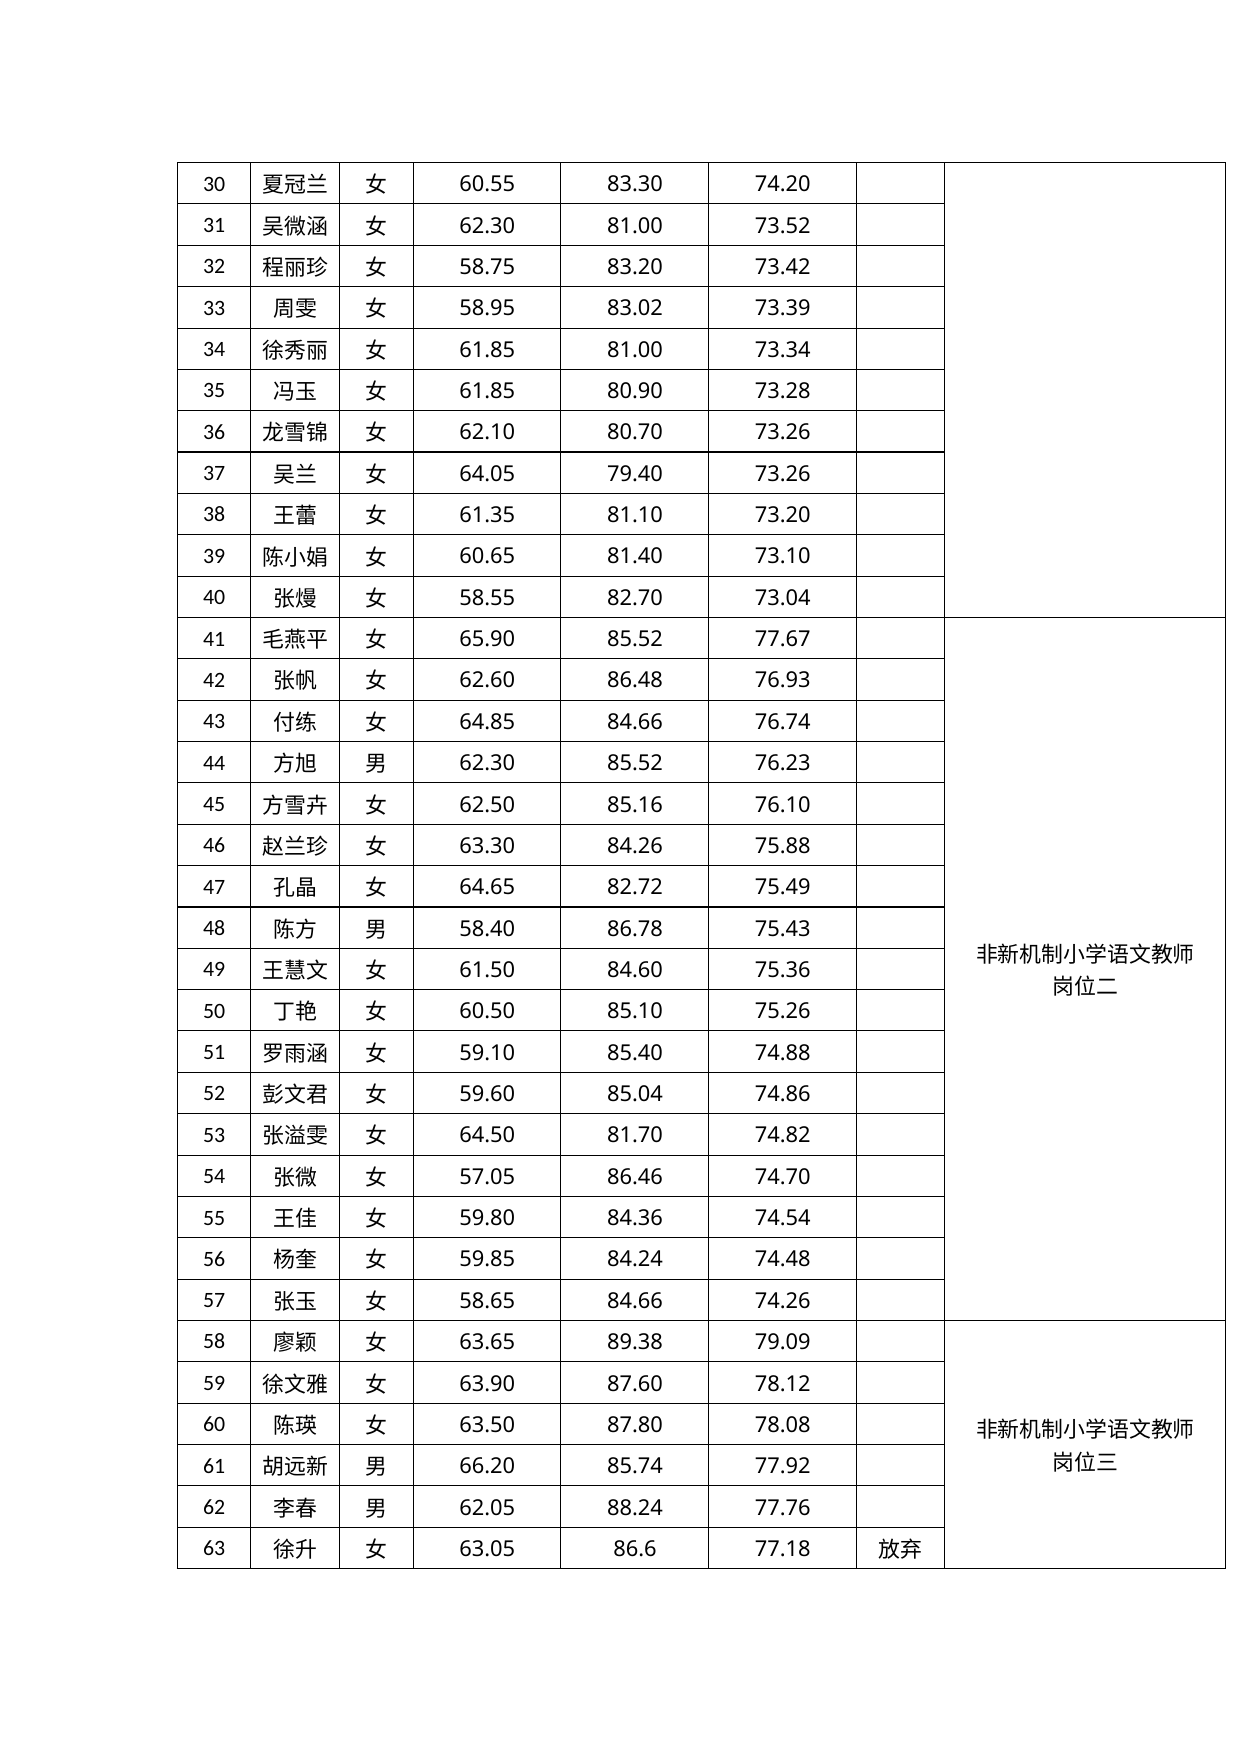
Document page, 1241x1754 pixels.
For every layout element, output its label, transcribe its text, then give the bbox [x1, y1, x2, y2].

table_cell 孔晶 [251, 866, 339, 906]
table_cell [857, 618, 944, 658]
table_cell 75.36 [709, 949, 856, 989]
table_cell 徐秀丽 [251, 329, 339, 369]
table_cell 女 [340, 494, 413, 534]
table_cell 女 [340, 990, 413, 1030]
table_cell 64.05 [414, 453, 560, 493]
table_cell 吴兰 [251, 453, 339, 493]
table_cell 女 [340, 825, 413, 865]
table_cell 陈方 [251, 908, 339, 948]
table_cell 66.20 [414, 1445, 560, 1485]
table_cell 非新机制小学语文教师 岗位二 [945, 618, 1225, 1320]
table_cell 89.38 [561, 1321, 708, 1361]
table_cell 女 [340, 411, 413, 451]
table_cell 赵兰珍 [251, 825, 339, 865]
table_cell 57.05 [414, 1156, 560, 1196]
table_cell 63 [178, 1528, 250, 1568]
table_cell 45 [178, 783, 250, 824]
table_cell 杨奎 [251, 1238, 339, 1278]
table_cell 男 [340, 1486, 413, 1527]
table_cell 84.60 [561, 949, 708, 989]
table_cell 女 [340, 163, 413, 203]
table_cell 75.43 [709, 908, 856, 948]
table_cell 62.50 [414, 783, 560, 824]
table_cell 85.16 [561, 783, 708, 824]
table_cell 74.20 [709, 163, 856, 203]
table_cell 74.70 [709, 1156, 856, 1196]
table_cell 61.35 [414, 494, 560, 534]
table_cell 女 [340, 577, 413, 617]
table_cell 39 [178, 535, 250, 576]
table_cell 女 [340, 1073, 413, 1113]
table_cell 女 [340, 618, 413, 658]
table_cell 女 [340, 453, 413, 493]
table_cell 73.34 [709, 329, 856, 369]
table_cell 女 [340, 1156, 413, 1196]
table_cell 84.66 [561, 701, 708, 741]
table_cell 47 [178, 866, 250, 906]
table_cell [857, 1073, 944, 1113]
table_cell [857, 1238, 944, 1278]
table_cell 85.04 [561, 1073, 708, 1113]
table_cell [857, 742, 944, 782]
table_cell 59.85 [414, 1238, 560, 1278]
table_cell 徐文雅 [251, 1362, 339, 1403]
table_cell 非新机制小学语文教师 岗位三 [945, 1321, 1225, 1568]
table_cell 85.10 [561, 990, 708, 1030]
table_cell 36 [178, 411, 250, 451]
table_cell 方雪卉 [251, 783, 339, 824]
table_cell 40 [178, 577, 250, 617]
table_cell 73.26 [709, 453, 856, 493]
table_cell 张玉 [251, 1280, 339, 1320]
table_cell [857, 1197, 944, 1237]
table_cell 胡远新 [251, 1445, 339, 1485]
table_cell 77.67 [709, 618, 856, 658]
table_cell 52 [178, 1073, 250, 1113]
table_cell 62 [178, 1486, 250, 1527]
table_cell 女 [340, 535, 413, 576]
table_cell 49 [178, 949, 250, 989]
table_cell 女 [340, 701, 413, 741]
table_cell 76.10 [709, 783, 856, 824]
table_cell 41 [178, 618, 250, 658]
table_cell 87.80 [561, 1404, 708, 1444]
table_cell 女 [340, 1321, 413, 1361]
table_cell [857, 494, 944, 534]
table_cell 54 [178, 1156, 250, 1196]
table_cell 74.54 [709, 1197, 856, 1237]
table_cell 73.42 [709, 246, 856, 286]
table_cell 80.70 [561, 411, 708, 451]
table_cell 62.30 [414, 204, 560, 245]
table_cell 女 [340, 1238, 413, 1278]
table_cell 82.72 [561, 866, 708, 906]
table_cell 徐升 [251, 1528, 339, 1568]
table_cell 73.39 [709, 287, 856, 327]
table_cell 59.10 [414, 1031, 560, 1072]
table_cell 42 [178, 659, 250, 699]
table_cell 32 [178, 246, 250, 286]
table_cell [857, 783, 944, 824]
table_cell 女 [340, 287, 413, 327]
table_cell 63.05 [414, 1528, 560, 1568]
table_cell 81.00 [561, 204, 708, 245]
table_cell 84.24 [561, 1238, 708, 1278]
table_cell 女 [340, 1197, 413, 1237]
table_cell [857, 577, 944, 617]
table_cell 61.85 [414, 329, 560, 369]
table_cell [857, 949, 944, 989]
table_cell [857, 990, 944, 1030]
table_cell 60.65 [414, 535, 560, 576]
table_cell 王佳 [251, 1197, 339, 1237]
table_cell 83.02 [561, 287, 708, 327]
table_cell 80.90 [561, 370, 708, 410]
table_cell 64.85 [414, 701, 560, 741]
table_cell 73.10 [709, 535, 856, 576]
table_cell 44 [178, 742, 250, 782]
table_cell 51 [178, 1031, 250, 1072]
table_cell 女 [340, 1280, 413, 1320]
table_cell 张溢雯 [251, 1114, 339, 1154]
table_cell 女 [340, 1528, 413, 1568]
table_cell 56 [178, 1238, 250, 1278]
table_cell [857, 1362, 944, 1403]
table_cell 王蕾 [251, 494, 339, 534]
table_cell 53 [178, 1114, 250, 1154]
table_cell 62.05 [414, 1486, 560, 1527]
table_cell 77.18 [709, 1528, 856, 1568]
table_cell [857, 701, 944, 741]
table_cell 74.48 [709, 1238, 856, 1278]
table_cell 女 [340, 783, 413, 824]
table_cell 63.65 [414, 1321, 560, 1361]
table_cell 60.50 [414, 990, 560, 1030]
table_cell 81.70 [561, 1114, 708, 1154]
table_cell 74.26 [709, 1280, 856, 1320]
table_cell 付练 [251, 701, 339, 741]
table_cell 55 [178, 1197, 250, 1237]
table_cell 张帆 [251, 659, 339, 699]
table_cell 女 [340, 329, 413, 369]
table_cell [857, 1114, 944, 1154]
table_cell 58.65 [414, 1280, 560, 1320]
table_cell [857, 246, 944, 286]
table_cell 77.76 [709, 1486, 856, 1527]
table_cell 龙雪锦 [251, 411, 339, 451]
table_cell 79.40 [561, 453, 708, 493]
table_cell 61.50 [414, 949, 560, 989]
table_cell [857, 908, 944, 948]
table_cell 76.23 [709, 742, 856, 782]
table_cell 82.70 [561, 577, 708, 617]
table_cell 陈小娟 [251, 535, 339, 576]
table_cell 吴微涵 [251, 204, 339, 245]
table_cell 85.74 [561, 1445, 708, 1485]
table_cell [857, 1156, 944, 1196]
table_cell 女 [340, 204, 413, 245]
table_cell 73.28 [709, 370, 856, 410]
table_cell 60 [178, 1404, 250, 1444]
table_cell 冯玉 [251, 370, 339, 410]
table_cell 48 [178, 908, 250, 948]
table_cell 59 [178, 1362, 250, 1403]
table_cell 58 [178, 1321, 250, 1361]
table_cell 75.49 [709, 866, 856, 906]
table_cell 84.26 [561, 825, 708, 865]
table_cell 37 [178, 453, 250, 493]
table_cell [857, 659, 944, 699]
table_cell [857, 825, 944, 865]
table_cell 59.80 [414, 1197, 560, 1237]
table_cell 女 [340, 1404, 413, 1444]
table_cell 女 [340, 659, 413, 699]
table_cell 33 [178, 287, 250, 327]
table_cell 女 [340, 1031, 413, 1072]
table_cell 73.26 [709, 411, 856, 451]
table_cell 85.52 [561, 742, 708, 782]
table_cell 74.82 [709, 1114, 856, 1154]
table_cell [857, 204, 944, 245]
table_cell 陈瑛 [251, 1404, 339, 1444]
table_cell 程丽珍 [251, 246, 339, 286]
table_cell 张微 [251, 1156, 339, 1196]
table_cell 84.36 [561, 1197, 708, 1237]
table_cell 女 [340, 866, 413, 906]
table_cell 85.40 [561, 1031, 708, 1072]
table_cell 男 [340, 908, 413, 948]
table_cell 男 [340, 742, 413, 782]
table_cell [857, 163, 944, 203]
table_cell 87.60 [561, 1362, 708, 1403]
table_cell 廖颖 [251, 1321, 339, 1361]
table_cell 86.48 [561, 659, 708, 699]
table_cell 59.60 [414, 1073, 560, 1113]
table_cell 女 [340, 949, 413, 989]
table_cell 30 [178, 163, 250, 203]
table_cell 丁艳 [251, 990, 339, 1030]
table_cell 罗雨涵 [251, 1031, 339, 1072]
table_cell 60.55 [414, 163, 560, 203]
table_cell 86.6 [561, 1528, 708, 1568]
table_cell 61 [178, 1445, 250, 1485]
table_cell 43 [178, 701, 250, 741]
table_cell 73.20 [709, 494, 856, 534]
table_cell [857, 411, 944, 451]
table_cell 58.95 [414, 287, 560, 327]
table_cell [857, 1280, 944, 1320]
table_cell 74.88 [709, 1031, 856, 1072]
table_cell 王慧文 [251, 949, 339, 989]
table_cell 86.46 [561, 1156, 708, 1196]
table_cell 78.12 [709, 1362, 856, 1403]
table_cell 女 [340, 246, 413, 286]
table_cell 63.50 [414, 1404, 560, 1444]
table_cell 78.08 [709, 1404, 856, 1444]
table_cell 83.20 [561, 246, 708, 286]
table_cell 62.10 [414, 411, 560, 451]
table_cell [857, 1321, 944, 1361]
table_cell 76.93 [709, 659, 856, 699]
table_cell 84.66 [561, 1280, 708, 1320]
table_cell 张熳 [251, 577, 339, 617]
table_cell 73.52 [709, 204, 856, 245]
table_cell [857, 1031, 944, 1072]
table_cell [857, 866, 944, 906]
table_cell 女 [340, 1362, 413, 1403]
table_cell 方旭 [251, 742, 339, 782]
table_cell 83.30 [561, 163, 708, 203]
table_cell 35 [178, 370, 250, 410]
table_cell 64.65 [414, 866, 560, 906]
table_cell 62.60 [414, 659, 560, 699]
table_cell 63.90 [414, 1362, 560, 1403]
table_cell 毛燕平 [251, 618, 339, 658]
table_cell 50 [178, 990, 250, 1030]
table_cell 女 [340, 1114, 413, 1154]
table_cell 77.92 [709, 1445, 856, 1485]
table_cell 57 [178, 1280, 250, 1320]
table_cell 75.88 [709, 825, 856, 865]
table_cell 彭文君 [251, 1073, 339, 1113]
table_cell 81.40 [561, 535, 708, 576]
table_cell [857, 370, 944, 410]
table_cell 74.86 [709, 1073, 856, 1113]
table_cell [857, 1445, 944, 1485]
table_cell 放弃 [857, 1528, 944, 1568]
table_cell [857, 329, 944, 369]
table_cell 88.24 [561, 1486, 708, 1527]
table_cell 63.30 [414, 825, 560, 865]
table_cell 61.85 [414, 370, 560, 410]
table_cell 64.50 [414, 1114, 560, 1154]
table_cell 81.10 [561, 494, 708, 534]
table_cell 85.52 [561, 618, 708, 658]
table_cell 46 [178, 825, 250, 865]
table_cell 34 [178, 329, 250, 369]
table_cell 86.78 [561, 908, 708, 948]
table_cell 李春 [251, 1486, 339, 1527]
table_cell 76.74 [709, 701, 856, 741]
table_cell 73.04 [709, 577, 856, 617]
table_cell 男 [340, 1445, 413, 1485]
table_cell 65.90 [414, 618, 560, 658]
table_cell 75.26 [709, 990, 856, 1030]
table_cell 38 [178, 494, 250, 534]
table_cell [857, 535, 944, 576]
table_cell 62.30 [414, 742, 560, 782]
table_cell 79.09 [709, 1321, 856, 1361]
table_cell 夏冠兰 [251, 163, 339, 203]
table_cell 女 [340, 370, 413, 410]
table_cell 58.40 [414, 908, 560, 948]
table_cell [857, 453, 944, 493]
table_cell 58.55 [414, 577, 560, 617]
table_cell [857, 1486, 944, 1527]
table_cell [857, 1404, 944, 1444]
table_cell 31 [178, 204, 250, 245]
table_cell 81.00 [561, 329, 708, 369]
table_cell [857, 287, 944, 327]
table_cell 58.75 [414, 246, 560, 286]
table_cell 周雯 [251, 287, 339, 327]
